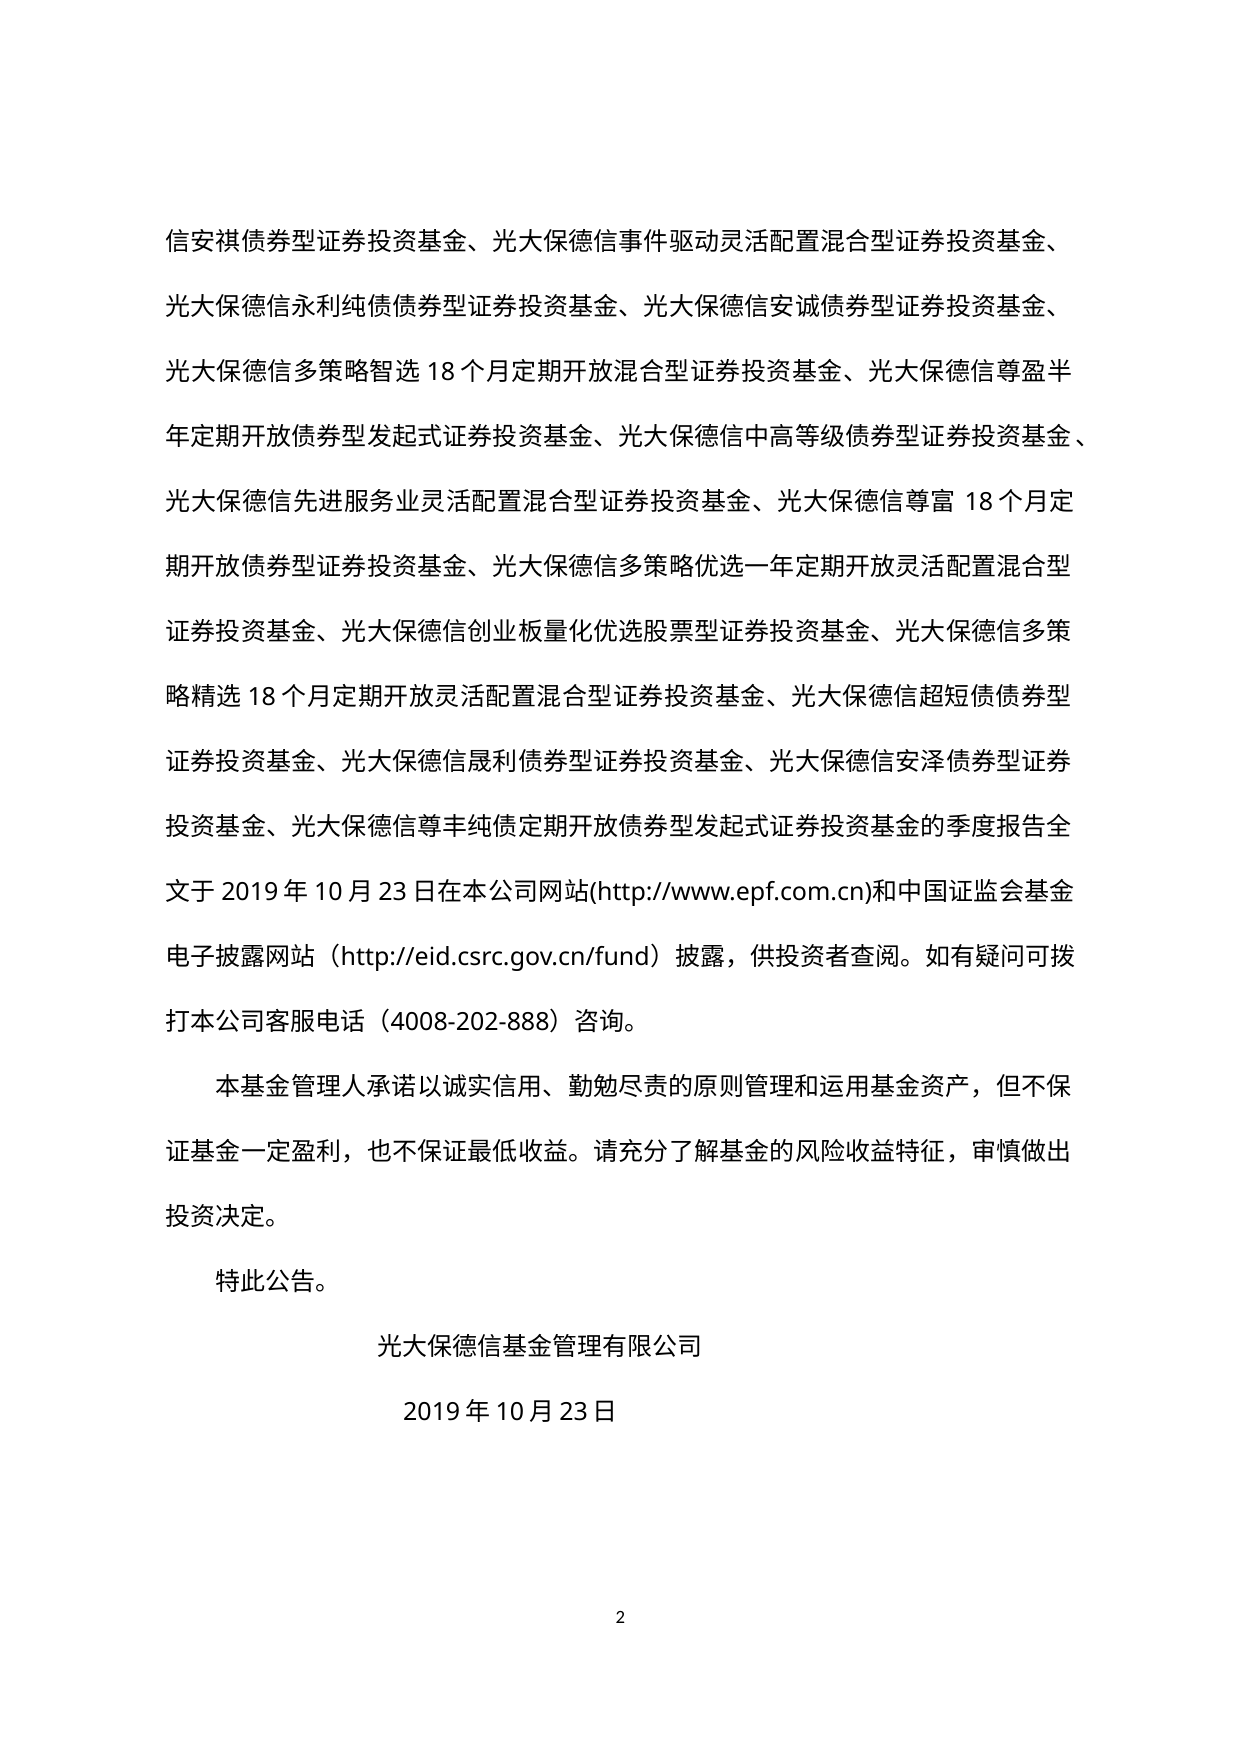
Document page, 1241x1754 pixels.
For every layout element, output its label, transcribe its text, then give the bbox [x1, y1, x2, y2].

text 2019年10月23日 [165, 1377, 1075, 1442]
text 光大保德信基金管理有限公司 [165, 1312, 1075, 1377]
text 特此公告。 [165, 1247, 1075, 1312]
text 本基金管理人承诺以诚实信用、勤勉尽责的原则管理和运用基金资产，但不保证基金一定盈利，也不保证最低收益。请充分了解基金的风险收益特征，审慎做出投资决定。 [165, 1052, 1075, 1247]
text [165, 207, 1075, 1052]
